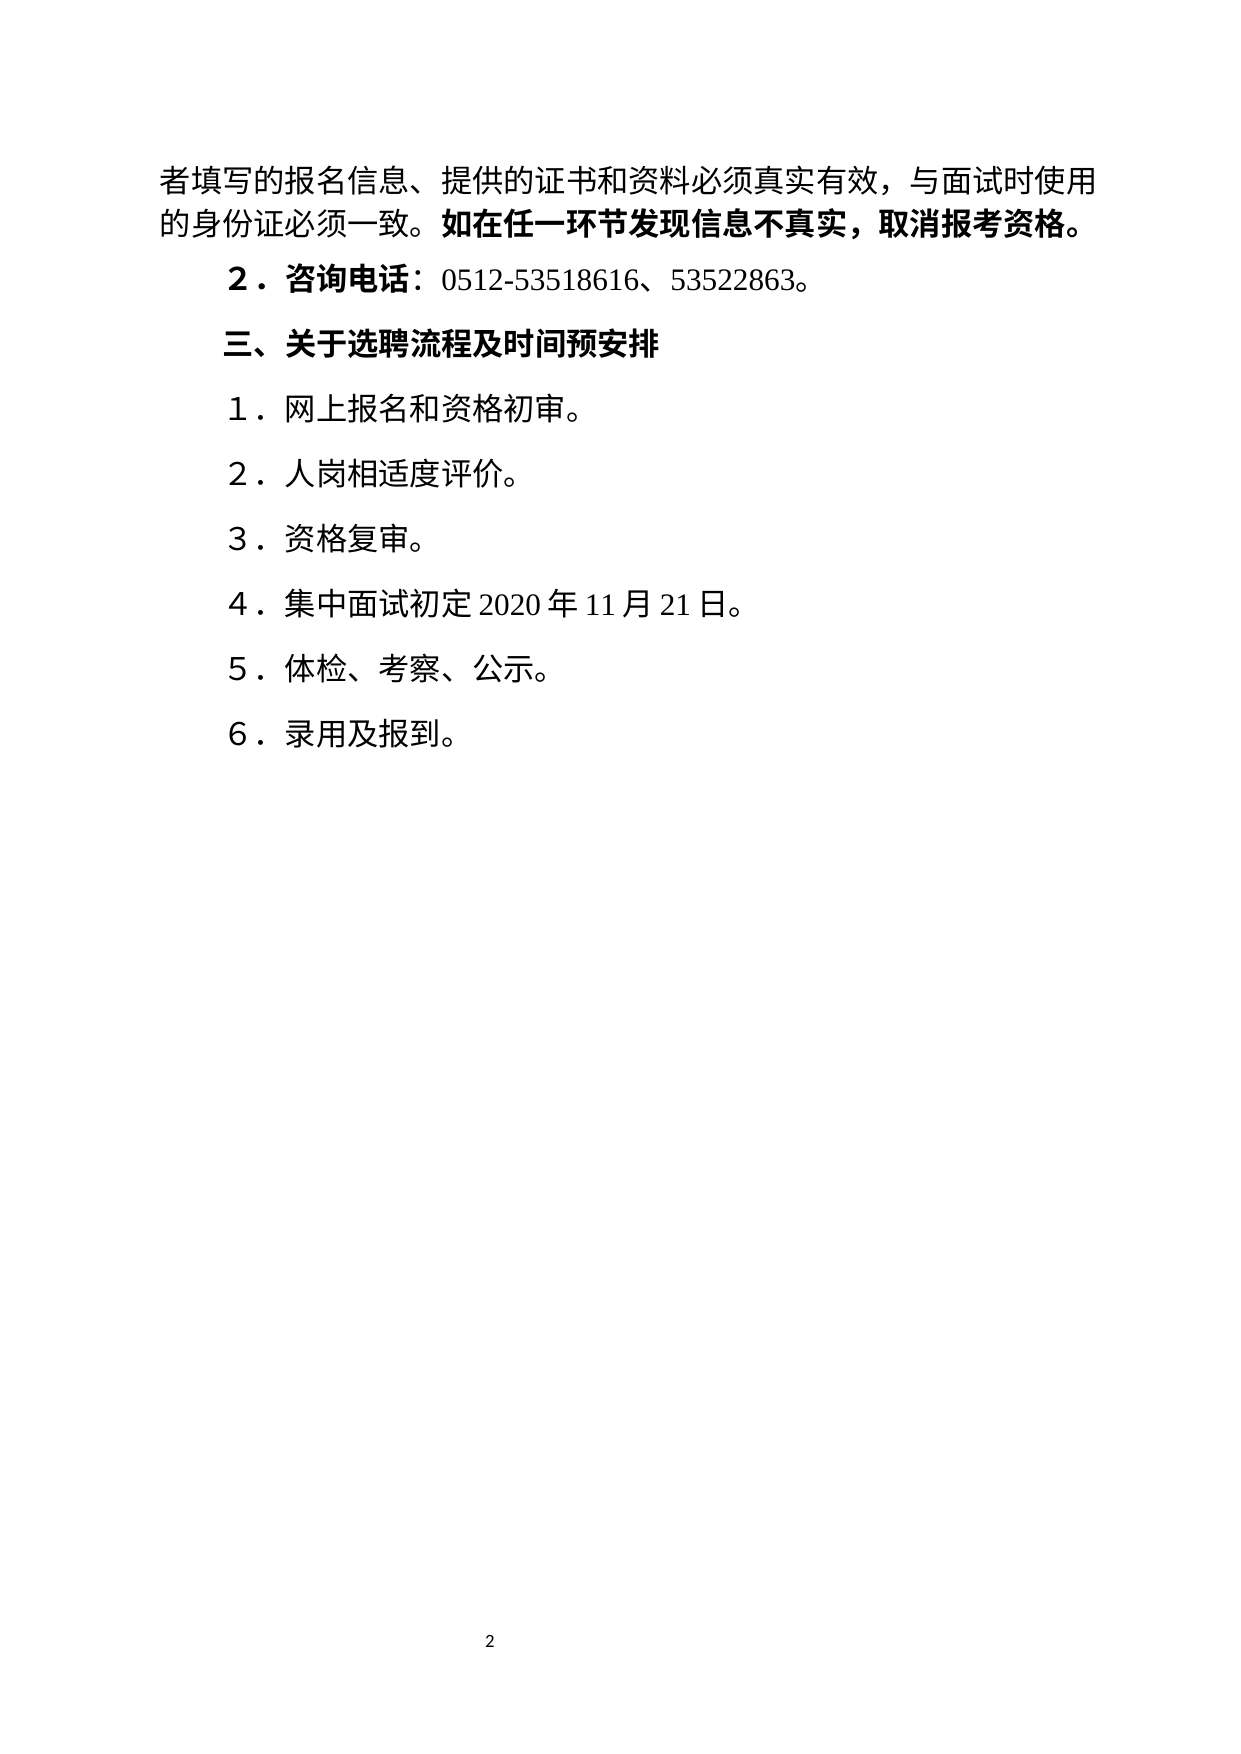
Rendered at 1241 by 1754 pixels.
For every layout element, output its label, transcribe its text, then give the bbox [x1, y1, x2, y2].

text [159, 157, 1110, 244]
text 三、关于选聘流程及时间预安排 [159, 309, 1110, 374]
text ２．人岗相适度评价。 [159, 439, 1110, 504]
subtitle １．网上报名和资格初审。 [159, 374, 1110, 439]
subtitle ４．集中面试初定2020年11月21日。 [159, 569, 1110, 634]
text ２．咨询电话：0512-53518616、53522863。 [159, 244, 1110, 309]
text ５．体检、考察、公示。 [159, 634, 1110, 699]
subtitle ３．资格复审。 [159, 504, 1110, 569]
subtitle ６．录用及报到。 [159, 699, 1110, 764]
